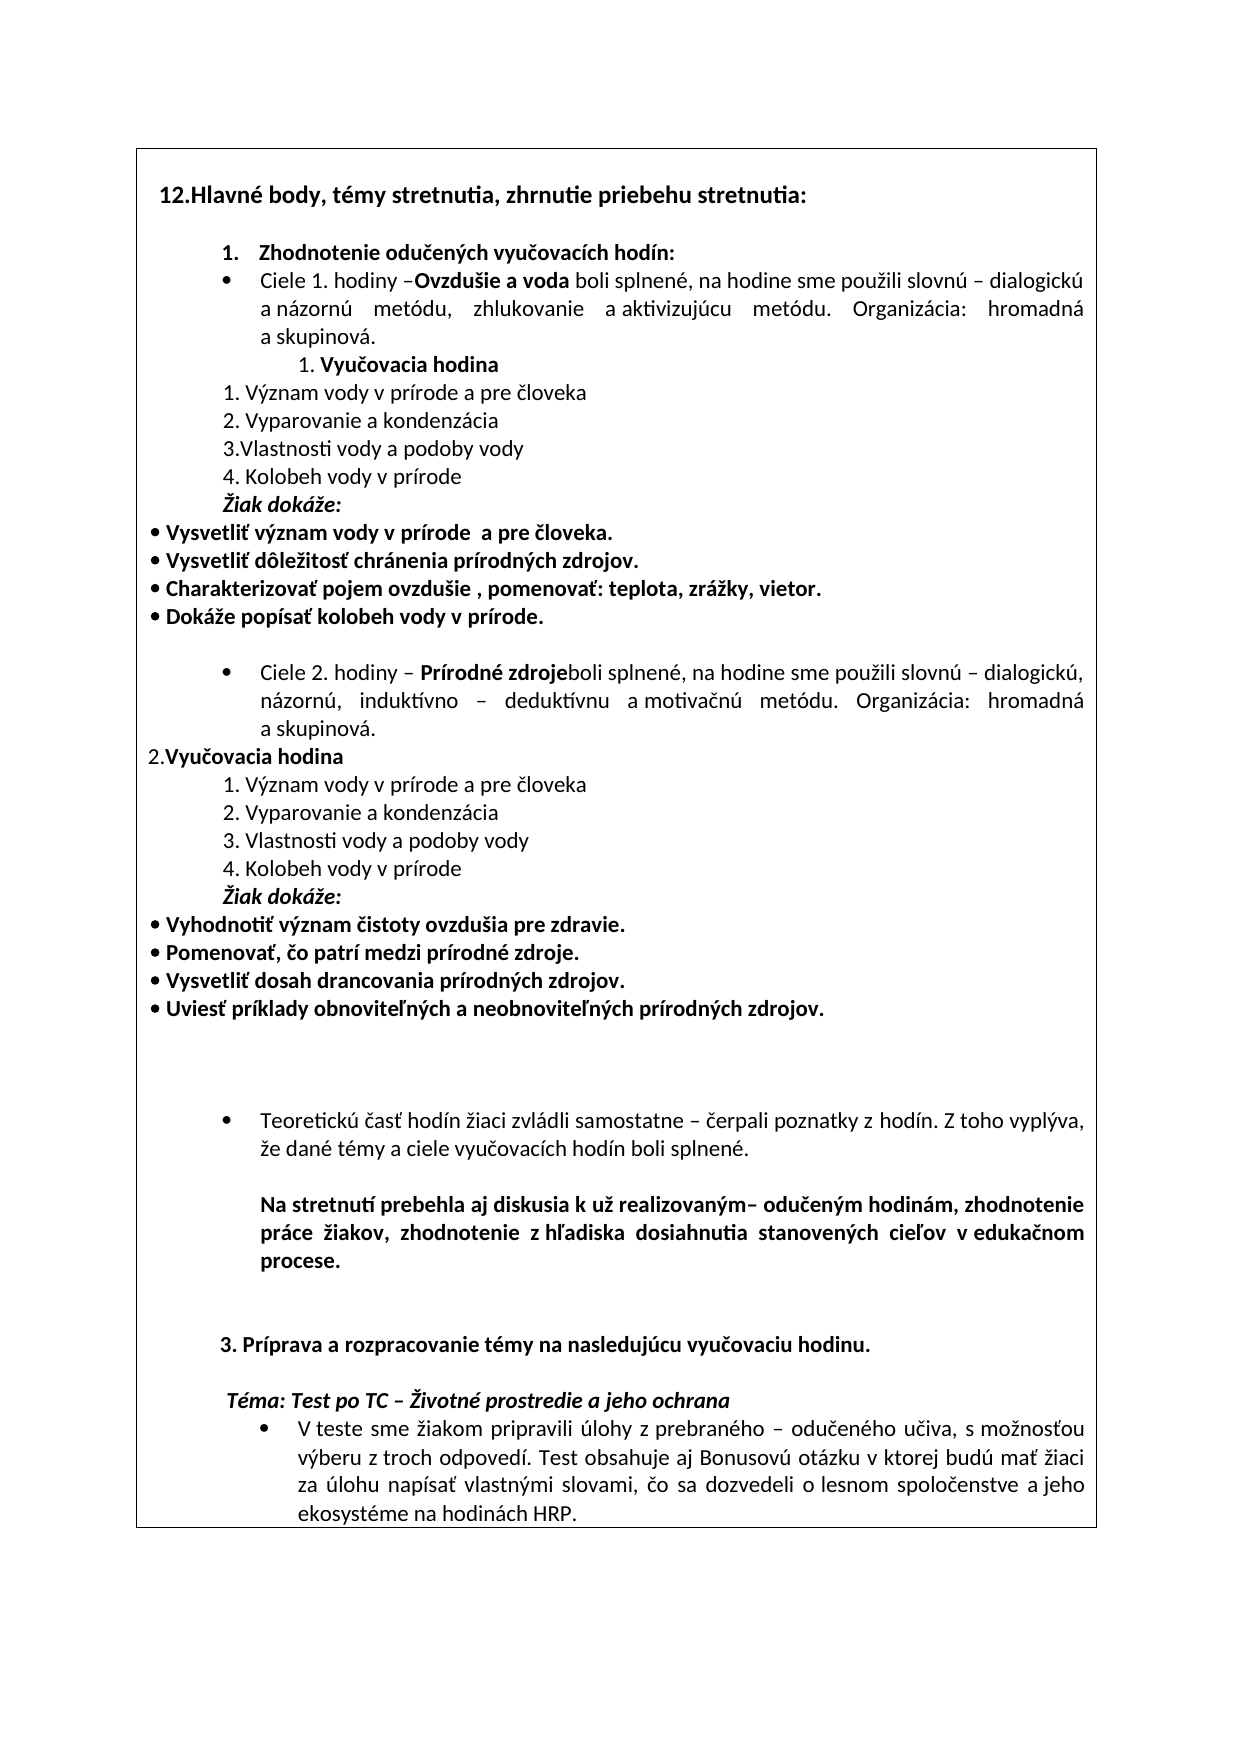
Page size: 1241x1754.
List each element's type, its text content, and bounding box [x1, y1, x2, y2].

table_cell 12.Hlavné body, témy stretnutia, zhrnutie priebehu stretnutia: Zhodnotenie odučených vyučovacích hodín: Ciele 1. hodiny –Ovzdušie a voda boli splnené, na hodine sme použili slovnú – dialogickú a názornú metódu, zhlukovanie a aktivizujúcu metódu. Organizácia: hromadná a skupinová. 1. Vyučovacia hodina 1. Význam vody v prírode a pre človeka 2. Vyparovanie a kondenzácia 3.Vlastnosti vody a podoby vody 4. Kolobeh vody v prírode Žiak dokáže: Vysvetliť význam vody v prírode a pre človeka. Vysvetliť dôležitosť chránenia prírodných zdrojov. Charakterizovať pojem ovzdušie , pomenovať: teplota, zrážky, vietor. Dokáže popísať kolobeh vody v prírode. Ciele 2. hodiny – Prírodné zdrojeboli splnené, na hodine sme použili slovnú – dialogickú, názornú, induktívno – deduktívnu a motivačnú metódu. Organizácia: hromadná a skupinová. 2.Vyučovacia hodina 1. Význam vody v prírode a pre človeka 2. Vyparovanie a kondenzácia 3. Vlastnosti vody a podoby vody 4. Kolobeh vody v prírode Žiak dokáže: Vyhodnotiť význam čistoty ovzdušia pre zdravie. Pomenovať, čo patrí medzi prírodné zdroje. Vysvetliť dosah drancovania prírodných zdrojov. Uviesť príklady obnoviteľných a neobnoviteľných prírodných zdrojov. Teoretickú časť hodín žiaci zvládli samostatne – čerpali poznatky z hodín. Z toho vyplýva, že dané témy a ciele vyučovacích hodín boli splnené. Na stretnutí prebehla aj diskusia k už realizovaným– odučeným hodinám, zhodnotenie práce žiakov, zhodnotenie z hľadiska dosiahnutia stanovených cieľov v edukačnom procese. 3. Príprava a rozpracovanie témy na nasledujúcu vyučovaciu hodinu. Téma: Test po TC – Životné prostredie a jeho ochrana V teste sme žiakom pripravili úlohy z prebraného – odučeného učiva, s možnosťou výberu z troch odpovedí. Test obsahuje aj Bonusovú otázku v ktorej budú mať žiaci za úlohu napísať vlastnými slovami, čo sa dozvedeli o lesnom spoločenstve a jeho ekosystéme na hodinách HRP. [137, 149, 1096, 1527]
